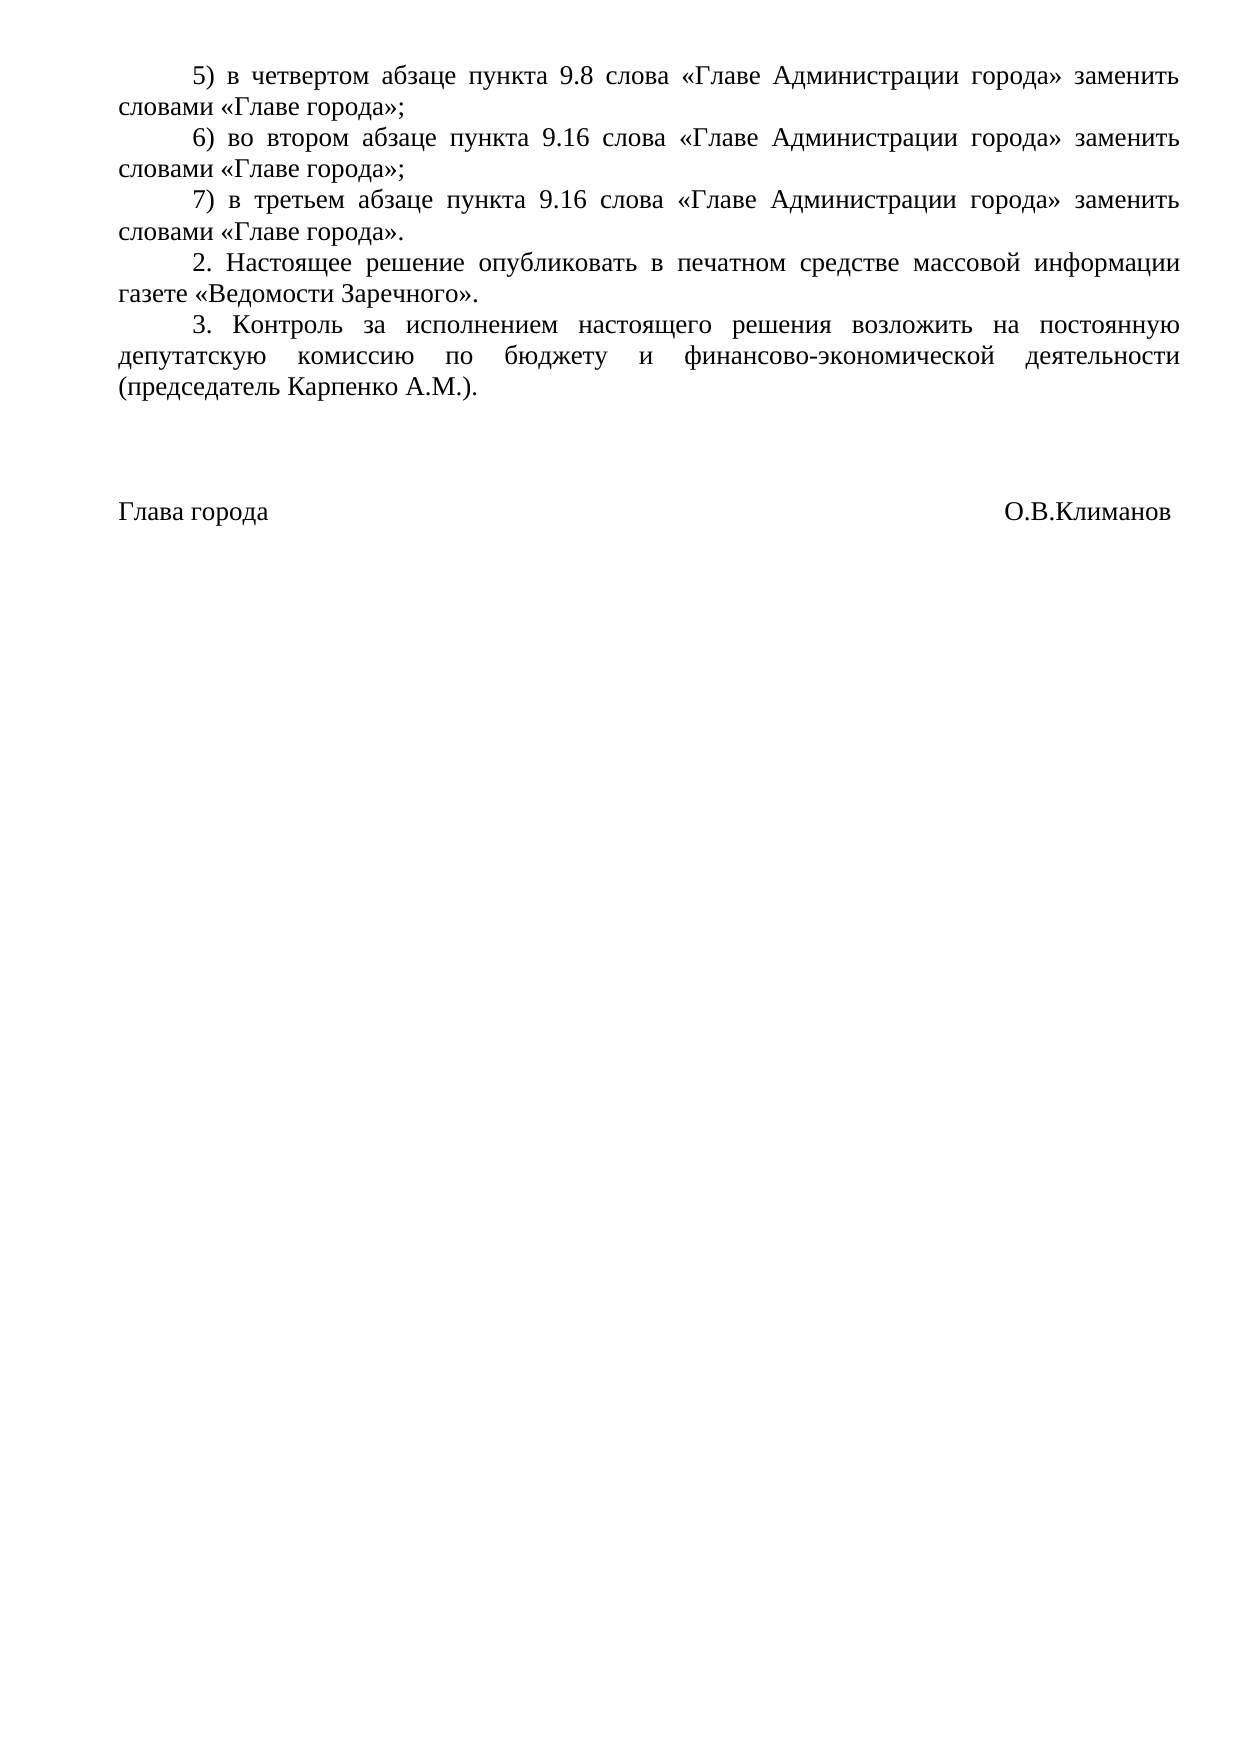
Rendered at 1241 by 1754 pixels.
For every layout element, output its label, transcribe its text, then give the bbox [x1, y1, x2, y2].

text 3. Контроль за исполнением настоящего решения возложить на постоянную депутатскую комиссию по бюджету и финансово-экономической деятельности (председатель Карпенко А.М.). [118, 308, 1181, 402]
text Глава города О.В.Климанов [118, 495, 1181, 526]
text 2. Настоящее решение опубликовать в печатном средстве массовой информации газете «Ведомости Заречного». [118, 246, 1181, 308]
text 5) в четвертом абзаце пункта 9.8 слова «Главе Администрации города» заменить словами «Главе города»; [118, 59, 1181, 121]
text 6) во втором абзаце пункта 9.16 слова «Главе Администрации города» заменить словами «Главе города»; [118, 121, 1181, 184]
text 7) в третьем абзаце пункта 9.16 слова «Главе Администрации города» заменить словами «Главе города». [118, 184, 1181, 246]
